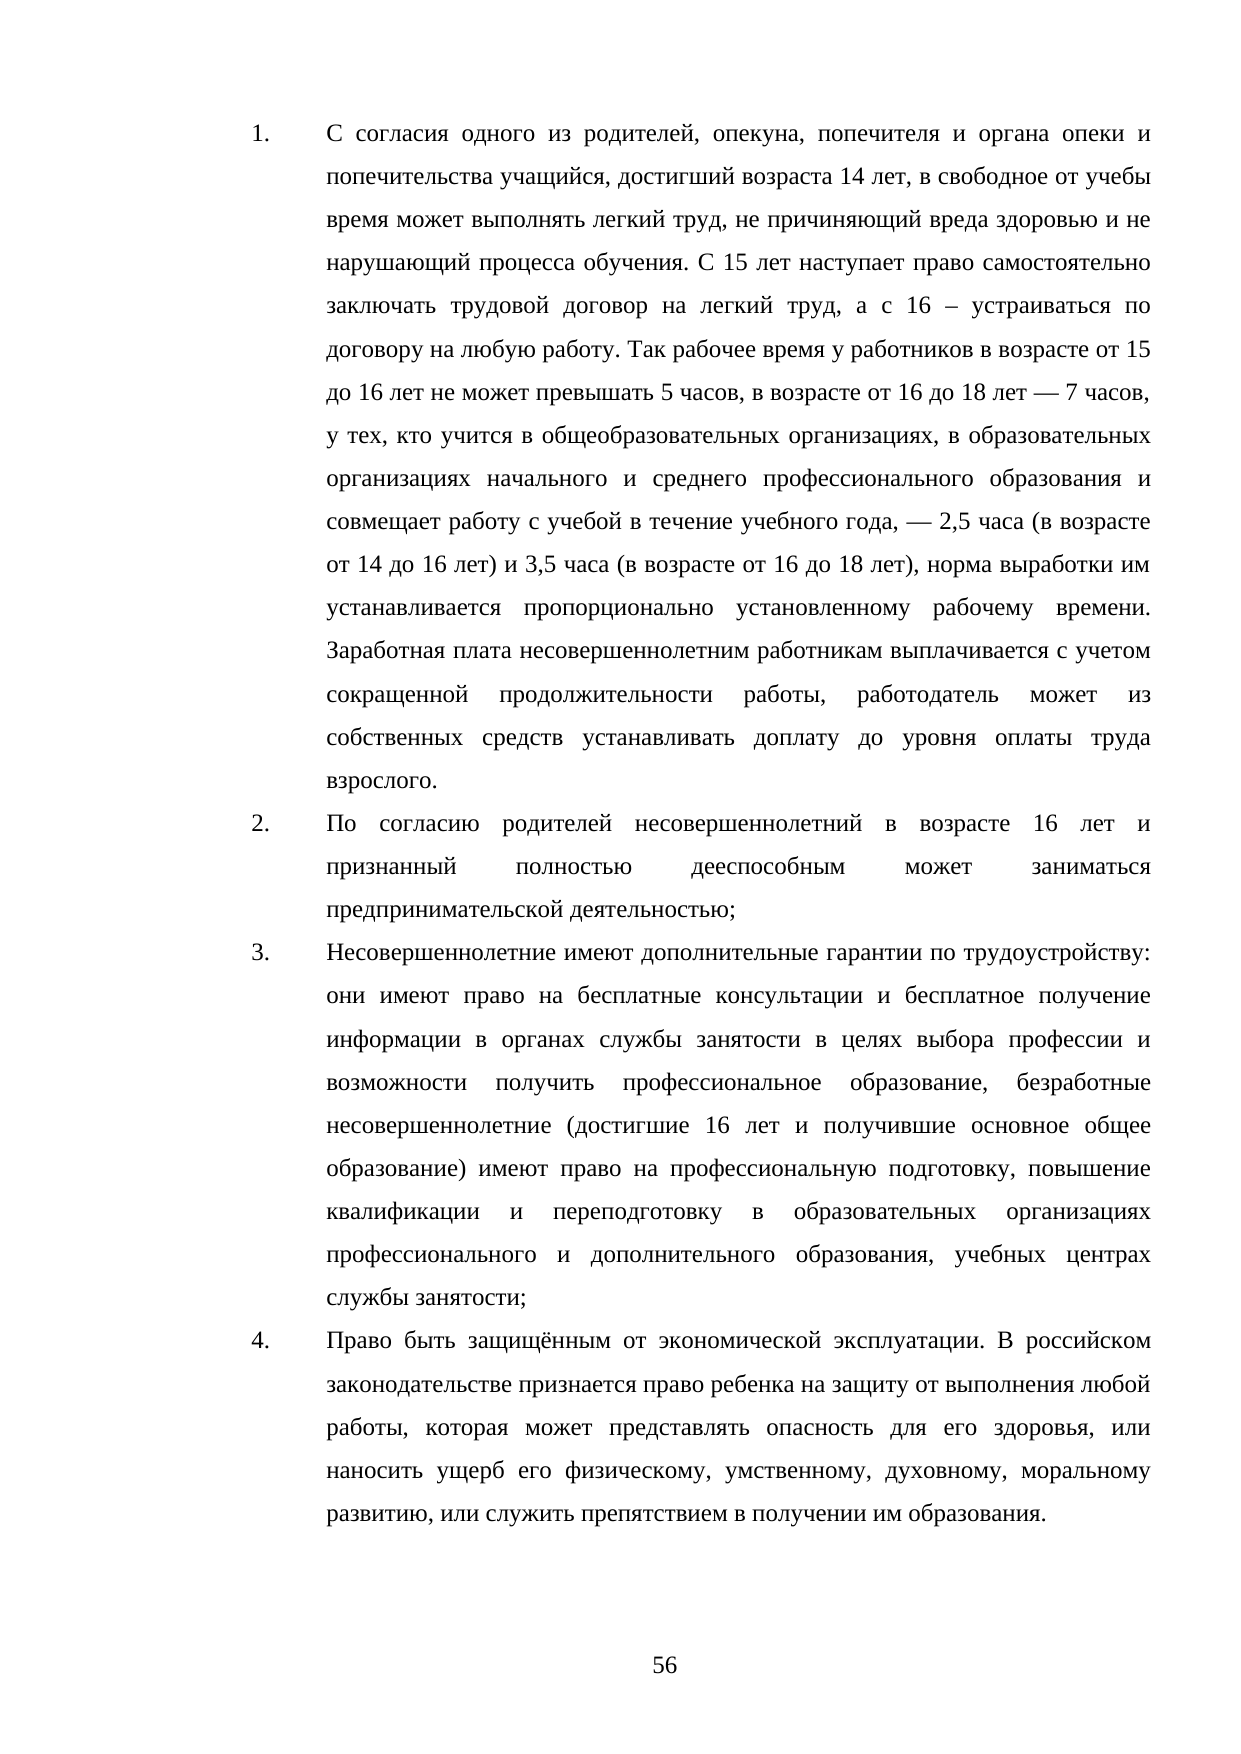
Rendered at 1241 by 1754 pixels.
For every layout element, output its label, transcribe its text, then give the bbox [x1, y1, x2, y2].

list Право быть защищённым от экономической эксплуатации. В российском законодательстве признается право ребенка на защиту от выполнения любой работы, которая может представлять опасность для его здоровья, или наносить ущерб его физическому, умственному, духовному, моральному развитию, или служить препятствием в получении им образования. [251, 1326, 1152, 1527]
list По согласию родителей несовершеннолетний в возрасте 16 лет и признанный полностью дееспособным может заниматься предпринимательской деятельностью; [251, 808, 1152, 923]
list Несовершеннолетние имеют дополнительные гарантии по трудоустройству: они имеют право на бесплатные консультации и бесплатное получение информации в органах службы занятости в целях выбора профессии и возможности получить профессиональное образование, безработные несовершеннолетние (достигшие 16 лет и получившие основное общее образование) имеют право на профессиональную подготовку, повышение квалификации и переподготовку в образовательных организациях профессионального и дополнительного образования, учебных центрах службы занятости; [251, 937, 1152, 1311]
list С согласия одного из родителей, опекуна, попечителя и органа опеки и попечительства учащийся, достигший возраста 14 лет, в свободное от учебы время может выполнять легкий труд, не причиняющий вреда здоровью и не нарушающий процесса обучения. С 15 лет наступает право самостоятельно заключать трудовой договор на легкий труд, а с 16 – устраиваться по договору на любую работу. Так рабочее время у работников в возрасте от 15 до 16 лет не может превышать 5 часов, в возрасте от 16 до 18 лет — 7 часов, у тех, кто учится в общеобразовательных организациях, в образовательных организациях начального и среднего профессионального образования и совмещает работу с учебой в течение учебного года, — 2,5 часа (в возрасте от 14 до 16 лет) и 3,5 часа (в возрасте от 16 до 18 лет), норма выработки им устанавливается пропорционально установленному рабочему времени. Заработная плата несовершеннолетним работникам выплачивается с учетом сокращенной продолжительности работы, работодатель может из собственных средств устанавливать доплату до уровня оплаты труда взрослого. [251, 118, 1152, 794]
